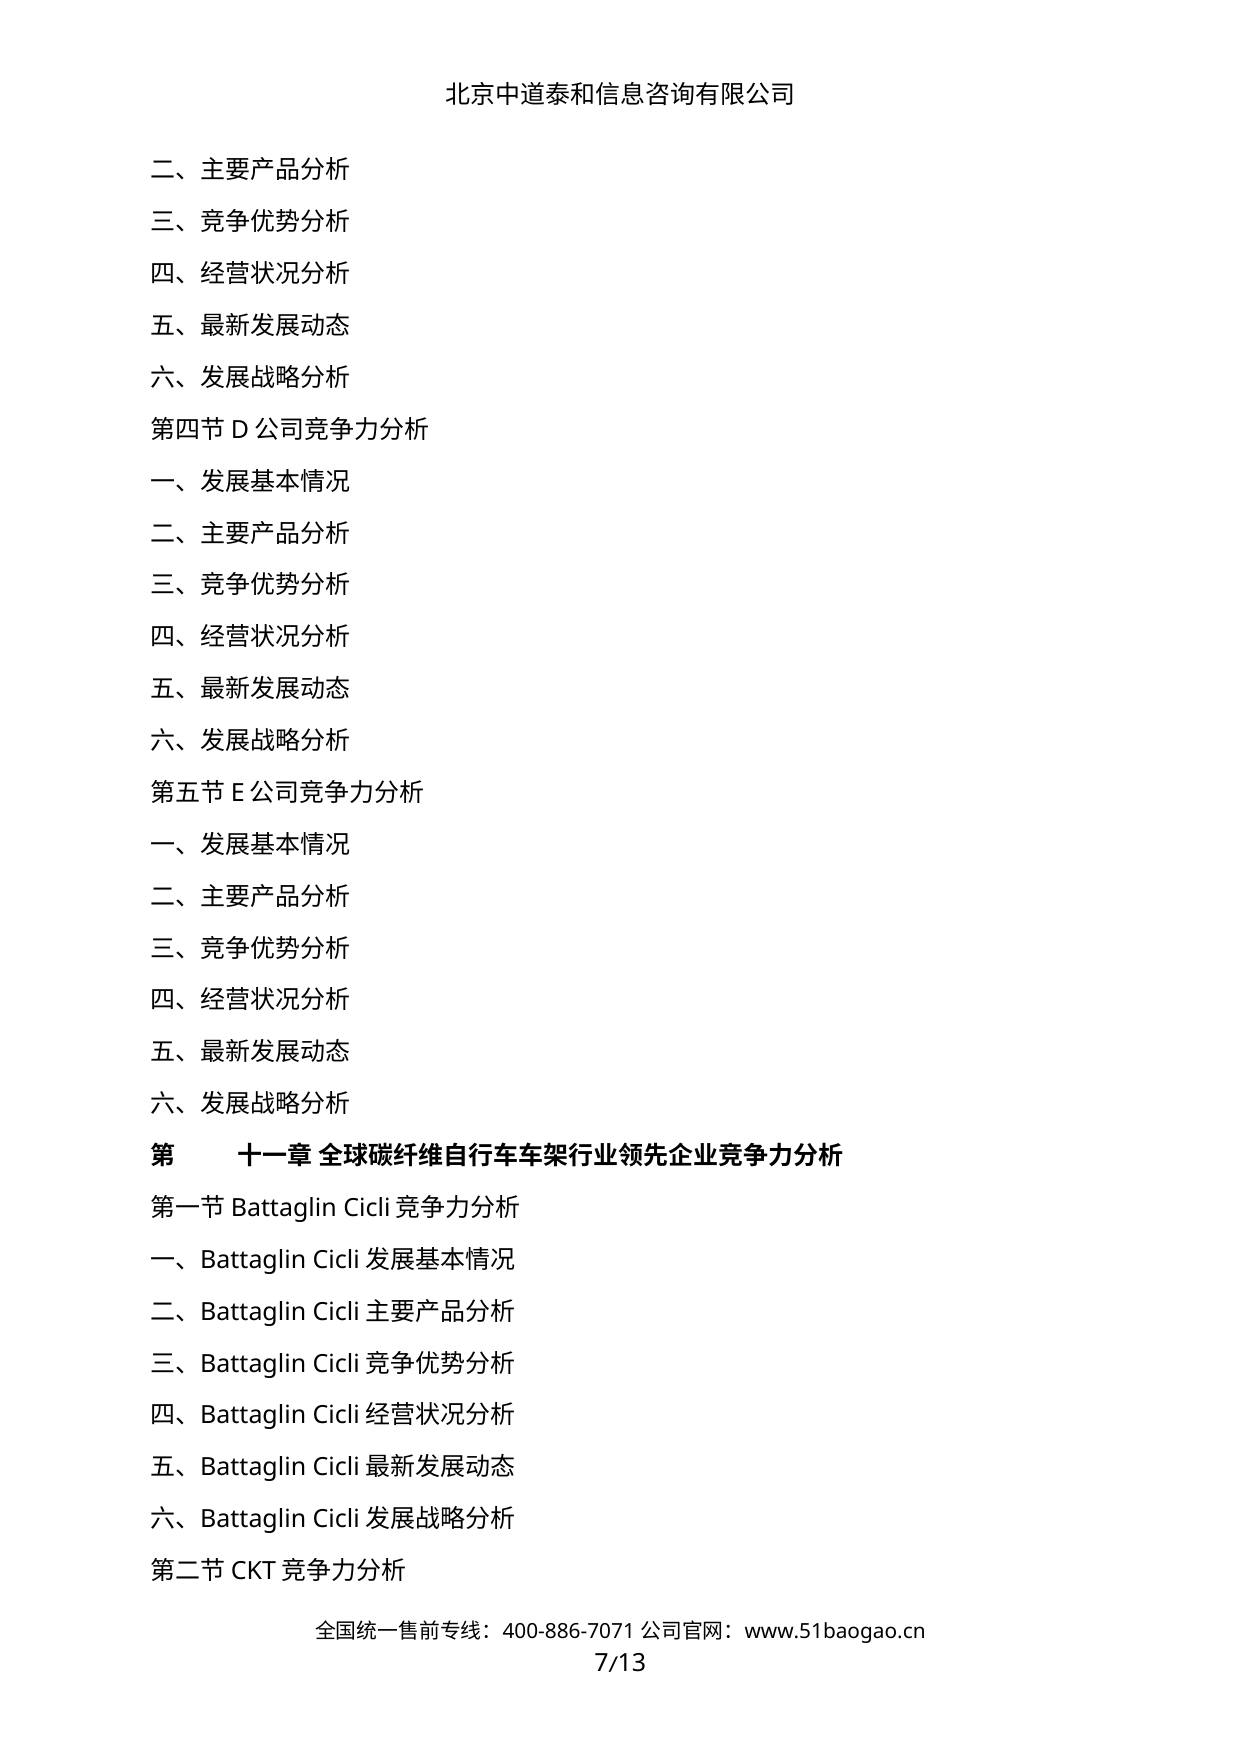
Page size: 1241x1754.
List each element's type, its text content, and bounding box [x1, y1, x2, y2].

text 六、发展战略分析 [150, 1084, 1090, 1120]
text 三、竞争优势分析 [150, 565, 1090, 601]
text 二、主要产品分析 [150, 876, 1090, 912]
text 四、经营状况分析 [150, 254, 1090, 290]
text 二、主要产品分析 [150, 513, 1090, 549]
text 六、发展战略分析 [150, 721, 1090, 757]
text 第一节 Battaglin Cicli竞争力分析 [150, 1187, 1090, 1224]
text 五、最新发展动态 [150, 669, 1090, 705]
text 一、发展基本情况 [150, 461, 1090, 497]
text 六、发展战略分析 [150, 357, 1090, 394]
text 第五节 E公司竞争力分析 [150, 772, 1090, 809]
text 五、最新发展动态 [150, 306, 1090, 342]
text 第 十一章 全球碳纤维自行车车架行业领先企业竞争力分析 [150, 1136, 1090, 1172]
text 五、最新发展动态 [150, 1032, 1090, 1068]
text 三、Battaglin Cicli竞争优势分析 [150, 1343, 1090, 1379]
text 第四节 D公司竞争力分析 [150, 409, 1090, 446]
text 四、Battaglin Cicli经营状况分析 [150, 1395, 1090, 1431]
text 六、Battaglin Cicli发展战略分析 [150, 1499, 1090, 1535]
text 三、竞争优势分析 [150, 202, 1090, 238]
text 二、Battaglin Cicli主要产品分析 [150, 1291, 1090, 1327]
text 四、经营状况分析 [150, 617, 1090, 653]
text 一、Battaglin Cicli发展基本情况 [150, 1239, 1090, 1276]
text 一、发展基本情况 [150, 824, 1090, 861]
text 三、竞争优势分析 [150, 928, 1090, 964]
text 第二节 CKT竞争力分析 [150, 1551, 1090, 1587]
text 四、经营状况分析 [150, 980, 1090, 1016]
text 二、主要产品分析 [150, 150, 1090, 186]
text 五、Battaglin Cicli最新发展动态 [150, 1447, 1090, 1483]
